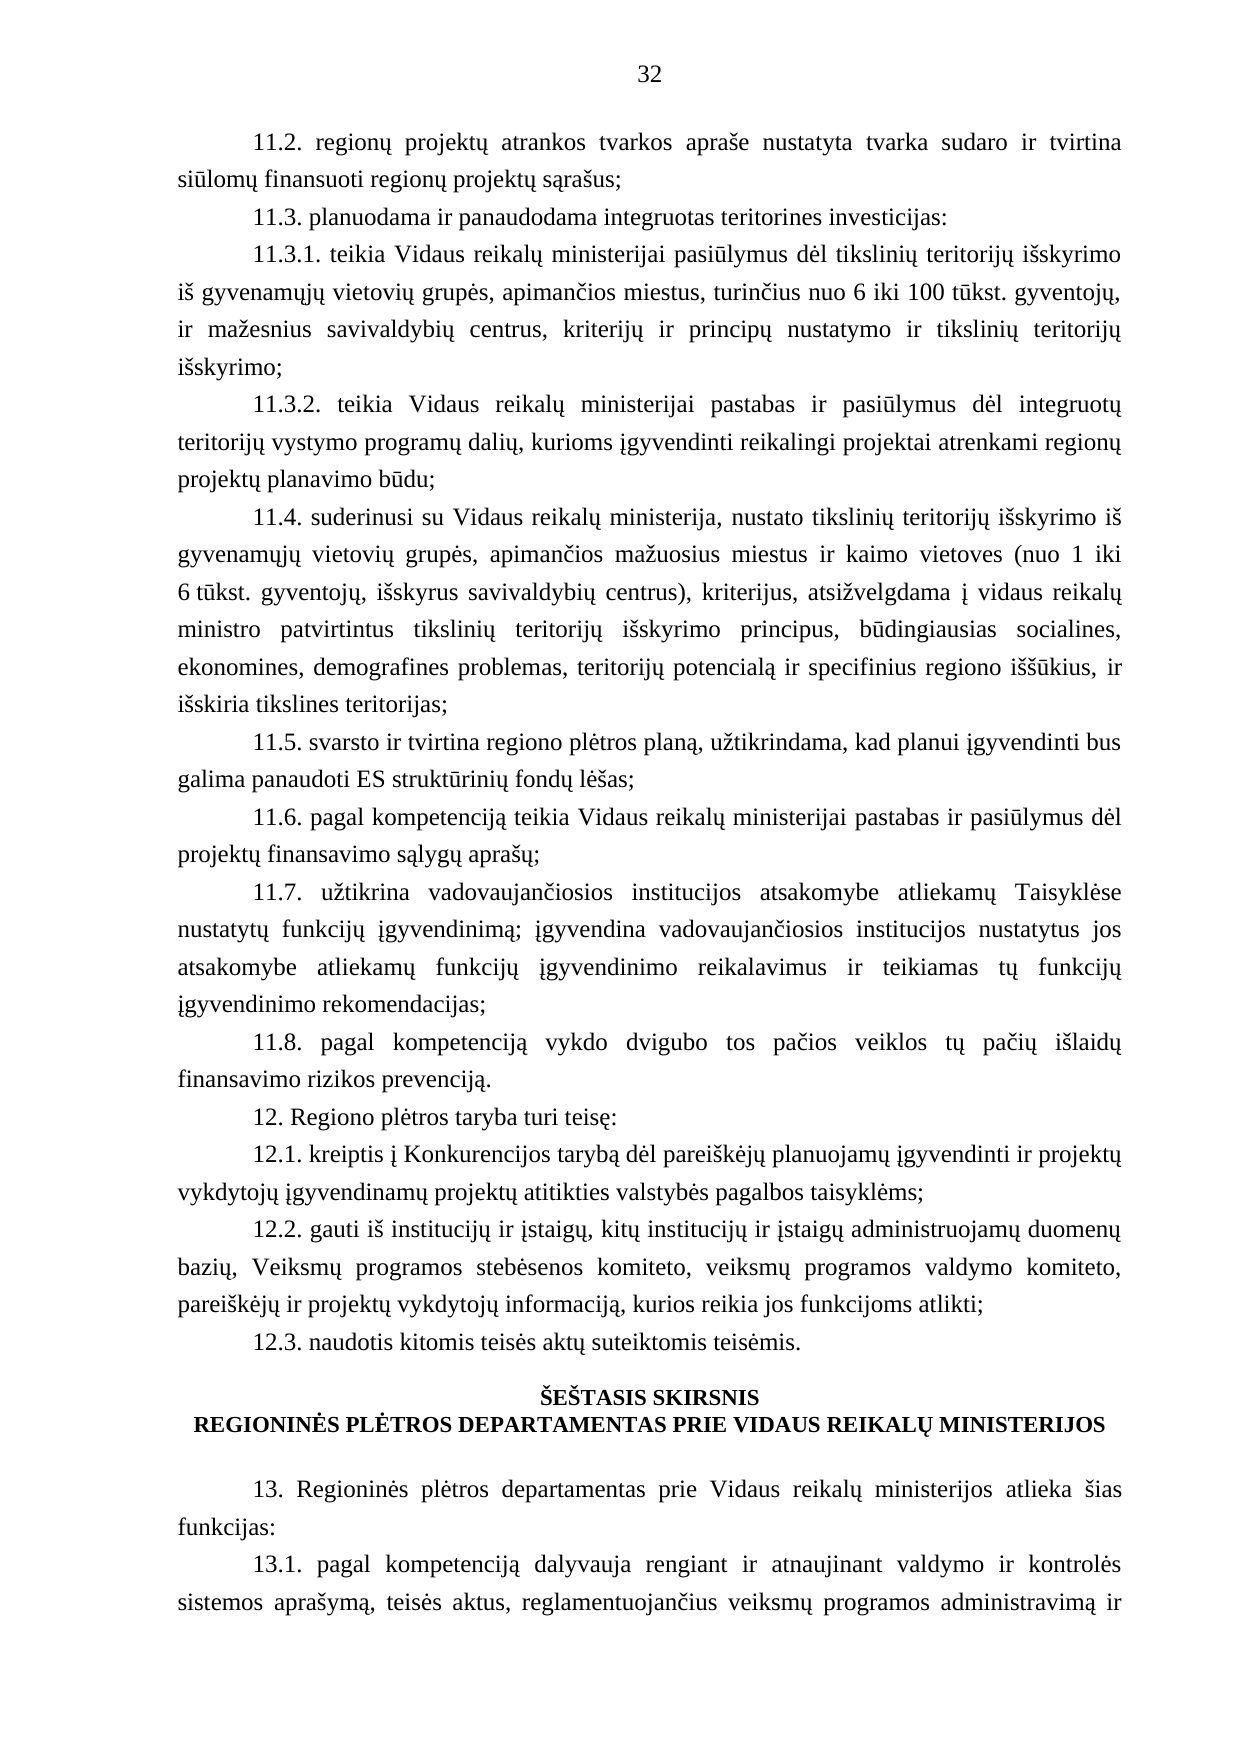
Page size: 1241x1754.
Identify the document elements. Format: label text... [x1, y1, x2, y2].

text REGIONINĖS PLĖTROS DEPARTAMENTAS PRIE VIDAUS REIKALŲ MINISTERIJOS [177, 1411, 1122, 1437]
text 11.6. pagal kompetenciją teikia Vidaus reikalų ministerijai pastabas ir pasiūlymus dėl projektų finansavimo sąlygų aprašų; [177, 793, 1122, 868]
text 11.4. suderinusi su Vidaus reikalų ministerija, nustato tikslinių teritorijų išskyrimo iš gyvenamųjų vietovių grupės, apimančios mažuosius miestus ir kaimo vietoves (nuo 1 iki 6 tūkst. gyventojų, išskyrus savivaldybių centrus), kriterijus, atsižvelgdama į vidaus reikalų ministro patvirtintus tikslinių teritorijų išskyrimo principus, būdingiausias socialines, ekonomines, demografines problemas, teritorijų potencialą ir specifinius regiono iššūkius, ir išskiria tikslines teritorijas; [177, 493, 1122, 718]
text 12.2. gauti iš institucijų ir įstaigų, kitų institucijų ir įstaigų administruojamų duomenų bazių, Veiksmų programos stebėsenos komiteto, veiksmų programos valdymo komiteto, pareiškėjų ir projektų vykdytojų informaciją, kurios reikia jos funkcijoms atlikti; [177, 1206, 1122, 1318]
text 11.3.2. teikia Vidaus reikalų ministerijai pastabas ir pasiūlymus dėl integruotų teritorijų vystymo programų dalių, kurioms įgyvendinti reikalingi projektai atrenkami regionų projektų planavimo būdu; [177, 381, 1122, 493]
text 12.3. naudotis kitomis teisės aktų suteiktomis teisėmis. [177, 1318, 1122, 1356]
text 13. Regioninės plėtros departamentas prie Vidaus reikalų ministerijos atlieka šias funkcijas: [177, 1466, 1122, 1541]
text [177, 1541, 1122, 1616]
text 11.7. užtikrina vadovaujančiosios institucijos atsakomybe atliekamų Taisyklėse nustatytų funkcijų įgyvendinimą; įgyvendina vadovaujančiosios institucijos nustatytus jos atsakomybe atliekamų funkcijų įgyvendinimo reikalavimus ir teikiamas tų funkcijų įgyvendinimo rekomendacijas; [177, 868, 1122, 1018]
text 11.8. pagal kompetenciją vykdo dvigubo tos pačios veiklos tų pačių išlaidų finansavimo rizikos prevenciją. [177, 1018, 1122, 1093]
text 11.5. svarsto ir tvirtina regiono plėtros planą, užtikrindama, kad planui įgyvendinti bus galima panaudoti ES struktūrinių fondų lėšas; [177, 718, 1122, 793]
text 12.1. kreiptis į Konkurencijos tarybą dėl pareiškėjų planuojamų įgyvendinti ir projektų vykdytojų įgyvendinamų projektų atitikties valstybės pagalbos taisyklėms; [177, 1131, 1122, 1206]
text 12. Regiono plėtros taryba turi teisę: [177, 1093, 1122, 1131]
text ŠEŠTASIS SKIRSNIS [177, 1384, 1122, 1411]
text 11.3.1. teikia Vidaus reikalų ministerijai pasiūlymus dėl tikslinių teritorijų išskyrimo iš gyvenamųjų vietovių grupės, apimančios miestus, turinčius nuo 6 iki 100 tūkst. gyventojų, ir mažesnius savivaldybių centrus, kriterijų ir principų nustatymo ir tikslinių teritorijų išskyrimo; [177, 231, 1122, 381]
text 11.2. regionų projektų atrankos tvarkos apraše nustatyta tvarka sudaro ir tvirtina siūlomų finansuoti regionų projektų sąrašus; [177, 118, 1122, 193]
text 11.3. planuodama ir panaudodama integruotas teritorines investicijas: [177, 193, 1122, 231]
